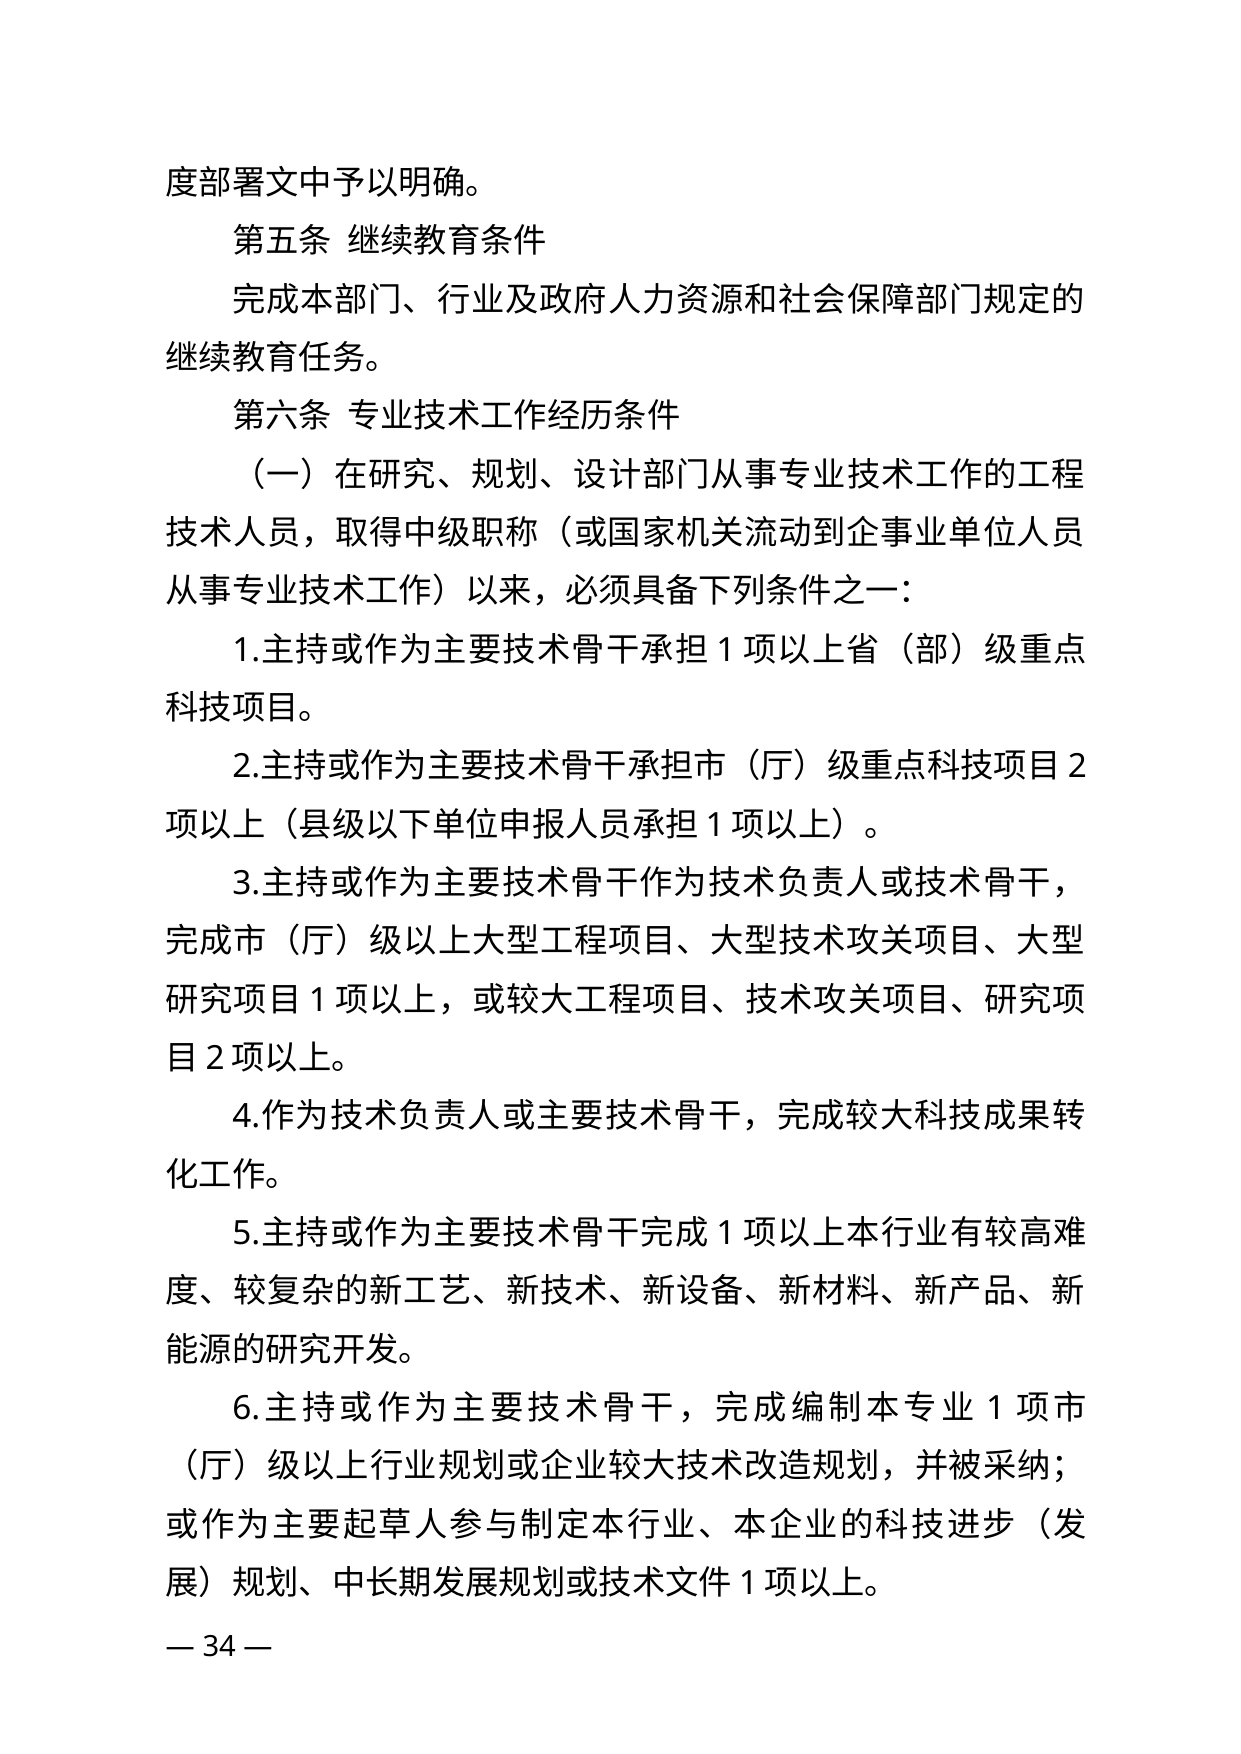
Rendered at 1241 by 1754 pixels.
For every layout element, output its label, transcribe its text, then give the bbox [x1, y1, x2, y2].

text 1.主持或作为主要技术骨干承担1项以上省（部）级重点科技项目。 [165, 614, 1087, 731]
text 5.主持或作为主要技术骨干完成1项以上本行业有较高难度、较复杂的新工艺、新技术、新设备、新材料、新产品、新能源的研究开发。 [165, 1198, 1087, 1373]
text 第六条 专业技术工作经历条件 [165, 381, 1087, 439]
text 2.主持或作为主要技术骨干承担市（厅）级重点科技项目2项以上（县级以下单位申报人员承担1项以上）。 [165, 731, 1087, 848]
text 4.作为技术负责人或主要技术骨干，完成较大科技成果转化工作。 [165, 1081, 1087, 1198]
text 3.主持或作为主要技术骨干作为技术负责人或技术骨干，完成市（厅）级以上大型工程项目、大型技术攻关项目、大型研究项目1项以上，或较大工程项目、技术攻关项目、研究项目2项以上。 [165, 848, 1087, 1081]
text 6.主持或作为主要技术骨干，完成编制本专业1项市（厅）级以上行业规划或企业较大技术改造规划，并被采纳；或作为主要起草人参与制定本行业、本企业的科技进步（发展）规划、中长期发展规划或技术文件1项以上。 [165, 1373, 1087, 1606]
text 完成本部门、行业及政府人力资源和社会保障部门规定的继续教育任务。 [165, 264, 1087, 381]
text （一）在研究、规划、设计部门从事专业技术工作的工程技术人员，取得中级职称（或国家机关流动到企事业单位人员从事专业技术工作）以来，必须具备下列条件之一： [165, 439, 1087, 614]
text 第五条 继续教育条件 [165, 206, 1087, 264]
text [165, 148, 1087, 206]
